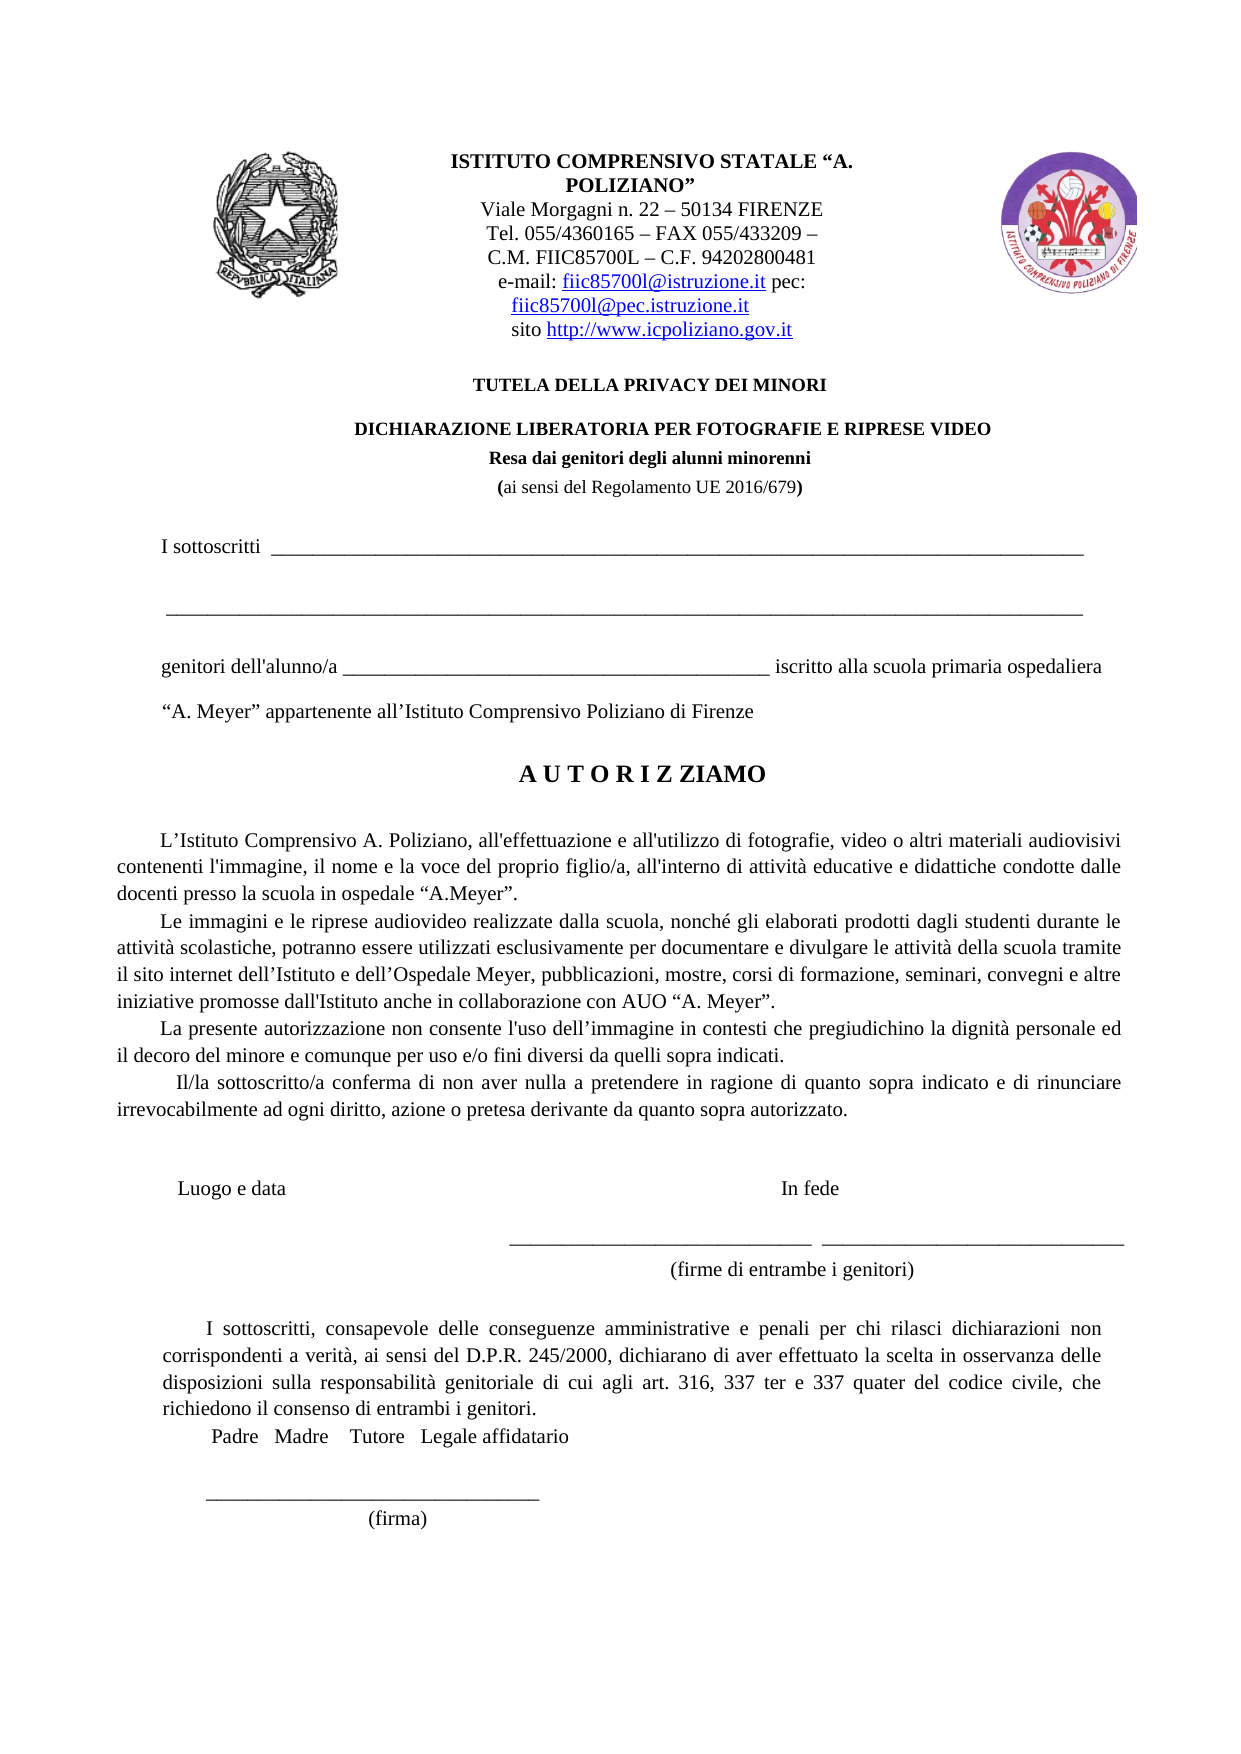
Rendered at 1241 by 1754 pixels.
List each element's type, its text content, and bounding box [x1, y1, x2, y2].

text Le immagini e le riprese audiovideo realizzate dalla scuola, nonché gli elaborati prodotti dagli studenti durante le attività scolastiche, potranno essere utilizzati esclusivamente per documentare e divulgare le attività della scuola tramite il sito internet dell’Istituto e dell’Ospedale Meyer, pubblicazioni, mostre, corsi di formazione, seminari, convegni e altre iniziative promosse dall'Istituto anche in collaborazione con AUO “A. Meyer”. [117, 909, 1123, 1013]
text (firme di entrambe i genitori) [118, 1256, 1124, 1281]
text A U T O R I Z ZIAMO [177, 759, 1108, 788]
picture [202, 148, 338, 302]
text genitori dell'alunno/a _________________________________________ iscritto alla scuola primaria ospedaliera “A. Meyer” appartenente all’Istituto Comprensivo Poliziano di Firenze [161, 654, 1104, 723]
text ________________________________ [162, 1479, 1102, 1503]
text DICHIARAZIONE LIBERATORIA PER FOTOGRAFIE E RIPRESE VIDEO [223, 418, 1123, 439]
text _____________________________ _____________________________ [118, 1224, 1124, 1248]
text Luogo e data In fede [177, 1176, 1123, 1199]
text TUTELA DELLA PRIVACY DEI MINORI [177, 374, 1122, 396]
table_header [899, 149, 1137, 341]
text (ai sensi del Regolamento UE 2016/679) [177, 476, 1123, 497]
text Il/la sottoscritto/a conferma di non aver nulla a pretendere in ragione di quanto sopra indicato e di rinunciare irrevocabilmente ad ogni diritto, azione o pretesa derivante da quanto sopra autorizzato. [117, 1070, 1123, 1121]
text  Padre Madre  Tutore  Legale affidatario [162, 1424, 1102, 1448]
text (firma) [118, 1506, 1124, 1530]
table_header ISTITUTO COMPRENSIVO STATALE “A. POLIZIANO” Viale Morgagni n. 22 – 50134 FIRENZE Tel. 055/4360165 – FAX 055/433209 – C.M. FIIC85700L – C.F. 94202800481 e-mail: fiic85700l@istruzione.it pec: fiic85700l@pec.istruzione.it sito http://www.icpoliziano.gov.it [338, 149, 898, 341]
text La presente autorizzazione non consente l'uso dell’immagine in contesti che pregiudichino la dignità personale ed il decoro del minore e comunque per uso e/o fini diversi da quelli sopra indicati. [117, 1016, 1123, 1067]
picture [997, 148, 1137, 297]
text I sottoscritti, consapevole delle conseguenze amministrative e penali per chi rilasci dichiarazioni non corrispondenti a verità, ai sensi del D.P.R. 245/2000, dichiarano di aver effettuato la scelta in osservanza delle disposizioni sulla responsabilità genitoriale di cui agli art. 316, 337 ter e 337 quater del codice civile, che richiedono il consenso di entrambi i genitori. [162, 1316, 1102, 1420]
text Resa dai genitori degli alunni minorenni [177, 447, 1123, 468]
text I sottoscritti ______________________________________________________________________________ [161, 534, 1104, 558]
text ________________________________________________________________________________________ [161, 594, 1104, 618]
table_header [104, 149, 337, 341]
text L’Istituto Comprensivo A. Poliziano, all'effettuazione e all'utilizzo di fotografie, video o altri materiali audiovisivi contenenti l'immagine, il nome e la voce del proprio figlio/a, all'interno di attività educative e didattiche condotte dalle docenti presso la scuola in ospedale “A.Meyer”. [117, 828, 1123, 905]
